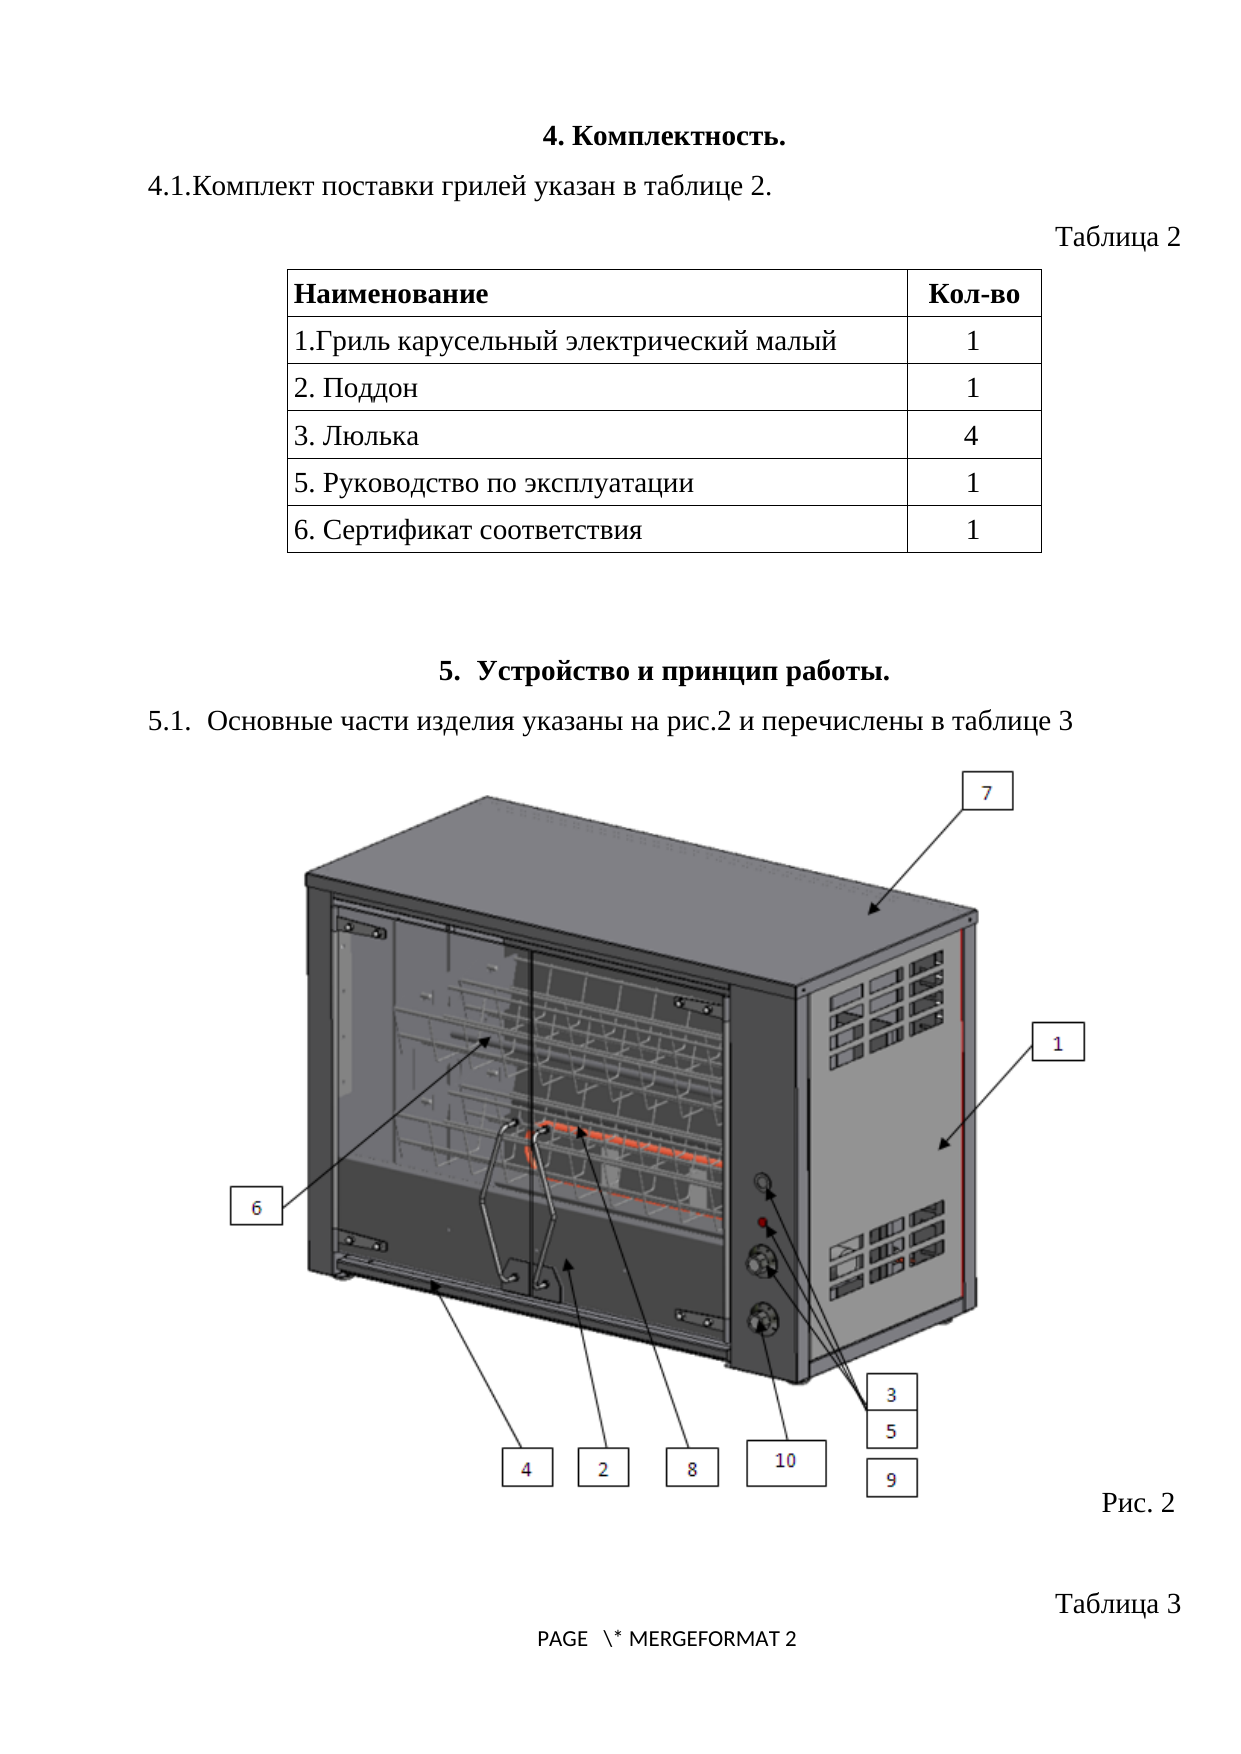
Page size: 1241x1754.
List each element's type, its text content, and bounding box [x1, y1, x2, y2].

table_cell 1 [908, 317, 1041, 363]
table_cell 1 [908, 459, 1041, 504]
text 4. Комплектность. [148, 118, 1181, 152]
table_cell 1.Гриль карусельный электрический малый [288, 317, 907, 363]
table_cell 6. Сертификат соответствия [288, 506, 907, 552]
text Таблица 3 [148, 1586, 1181, 1619]
picture [212, 753, 1102, 1513]
table_header Кол-во [908, 270, 1041, 316]
table_header Наименование [288, 270, 907, 316]
table_cell 1 [908, 506, 1041, 552]
list Основные части изделия указаны на рис.2 и перечислены в таблице 3 [148, 703, 1181, 737]
table_cell 4 [908, 411, 1041, 457]
table_cell 3. Люлька [288, 411, 907, 457]
list Таблица 2 [192, 219, 1181, 252]
table_cell 5. Руководство по эксплуатации [288, 459, 907, 504]
list Устройство и принцип работы. [148, 653, 1181, 687]
table_cell 1 [908, 364, 1041, 410]
list Комплект поставки грилей указан в таблице 2. [148, 168, 1181, 202]
table_cell 2. Поддон [288, 364, 907, 410]
